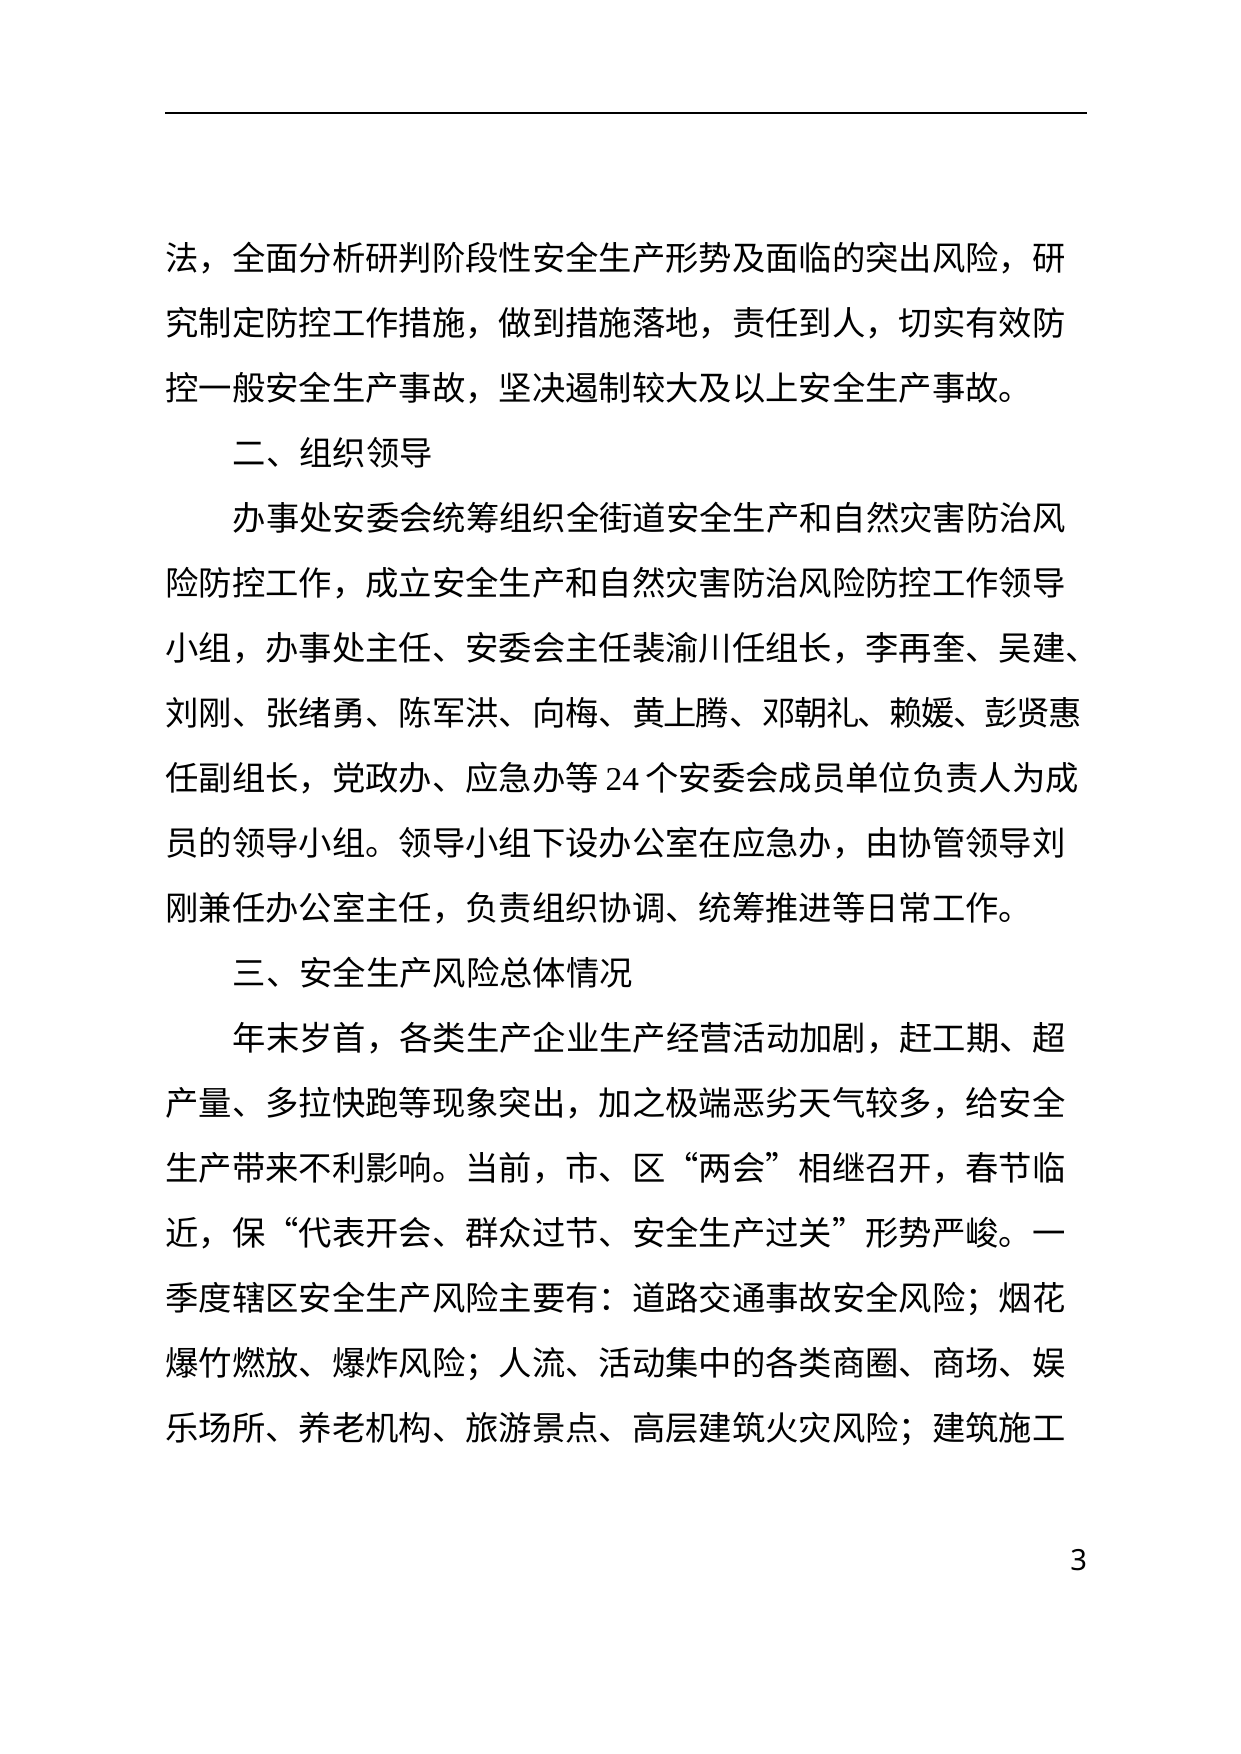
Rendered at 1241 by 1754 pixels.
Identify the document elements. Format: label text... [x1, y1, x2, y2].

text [165, 1003, 1087, 1458]
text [165, 223, 1087, 418]
text 二、组织领导 [165, 418, 1087, 483]
text 办事处安委会统筹组织全街道安全生产和自然灾害防治风险防控工作，成立安全生产和自然灾害防治风险防控工作领导小组，办事处主任、安委会主任裴渝川任组长，李再奎、吴建、刘刚、张绪勇、陈军洪、向梅、黄上腾、邓朝礼、赖媛、彭贤惠任副组长，党政办、应急办等24个安委会成员单位负责人为成员的领导小组。领导小组下设办公室在应急办，由协管领导刘刚兼任办公室主任，负责组织协调、统筹推进等日常工作。 [165, 483, 1087, 938]
text 三、安全生产风险总体情况 [165, 938, 1087, 1003]
